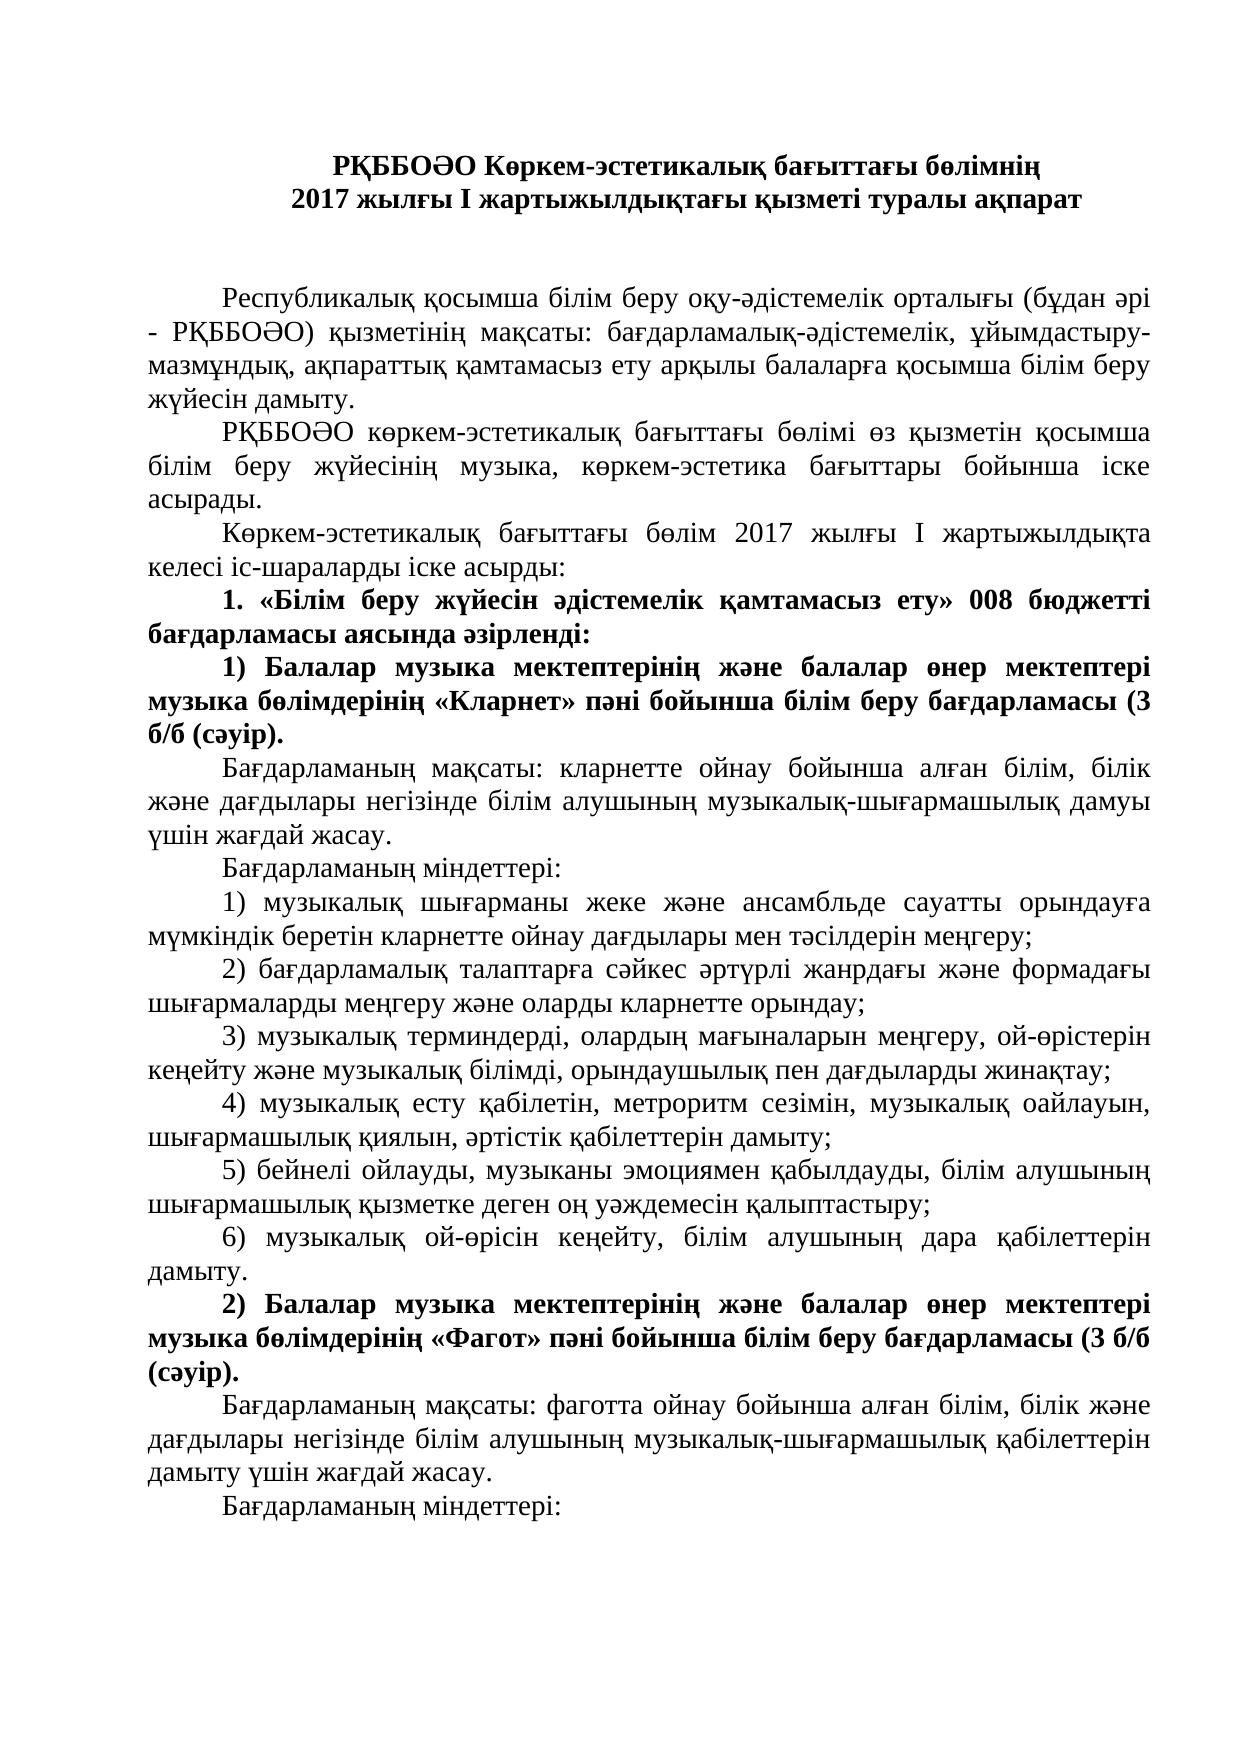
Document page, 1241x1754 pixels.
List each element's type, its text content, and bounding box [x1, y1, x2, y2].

text 2) Балалар музыка мектептерінің және балалар өнер мектептері музыка бөлімдерінің «Фагот» пәні бойынша білім беру бағдарламасы (3 б/б (сәуір). [148, 1287, 1152, 1387]
text Көркем-эстетикалық бағыттағы бөлім 2017 жылғы І жартыжылдықта келесі іс-шараларды іске асырды: [148, 515, 1152, 582]
text Бағдарламаның мақсаты: кларнетте ойнау бойынша алған білім, білік және дағдылары негізінде білім алушының музыкалық-шығармашылық дамуы үшін жағдай жасау. [148, 750, 1152, 851]
text 2) бағдарламалық талаптарға сәйкес әртүрлі жанрдағы және формадағы шығармаларды меңгеру және оларды кларнетте орындау; [148, 951, 1152, 1018]
text 6) музыкалық ой-өрісін кеңейту, білім алушының дара қабілеттерін дамыту. [148, 1219, 1152, 1287]
text Республикалық қосымша білім беру оқу-әдістемелік орталығы (бұдан әрі - РҚББОӘО) қызметінің мақсаты: бағдарламалық-әдістемелік, ұйымдастыру-мазмұндық, ақпараттық қамтамасыз ету арқылы балаларға қосымша білім беру жүйесін дамыту. [148, 280, 1152, 414]
text РҚББОӘО Көркем-эстетикалық бағыттағы бөлімнің [148, 148, 1152, 181]
text 3) музыкалық терминдерді, олардың мағыналарын меңгеру, ой-өрістерін кеңейту және музыкалық білімді, орындаушылық пен дағдыларды жинақтау; [148, 1018, 1152, 1085]
text Бағдарламаның міндеттері: [148, 851, 1152, 884]
text 4) музыкалық есту қабілетін, метроритм сезімін, музыкалық оайлауын, шығармашылық қиялын, әртістік қабілеттерін дамыту; [148, 1085, 1152, 1152]
text 1) музыкалық шығарманы жеке және ансамбльде сауатты орындауға мүмкіндік беретін кларнетте ойнау дағдылары мен тәсілдерін меңгеру; [148, 884, 1152, 951]
text 1. «Білім беру жүйесін әдістемелік қамтамасыз ету» 008 бюджетті бағдарламасы аясында әзірленді: [148, 582, 1152, 649]
text РҚББОӘО көркем-эстетикалық бағыттағы бөлімі өз қызметін қосымша білім беру жүйесінің музыка, көркем-эстетика бағыттары бойынша іске асырады. [148, 414, 1152, 515]
text Бағдарламаның мақсаты: фаготта ойнау бойынша алған білім, білік және дағдылары негізінде білім алушының музыкалық-шығармашылық қабілеттерін дамыту үшін жағдай жасау. [148, 1387, 1152, 1488]
text 1) Балалар музыка мектептерінің және балалар өнер мектептері музыка бөлімдерінің «Кларнет» пәні бойынша білім беру бағдарламасы (3 б/б (сәуір). [148, 649, 1152, 750]
text Бағдарламаның міндеттері: [148, 1488, 1152, 1586]
text 2017 жылғы І жартыжылдықтағы қызметі туралы ақпарат [148, 181, 1152, 279]
text 5) бейнелі ойлауды, музыканы эмоциямен қабылдауды, білім алушының шығармашылық қызметке деген оң уәждемесін қалыптастыру; [148, 1152, 1152, 1219]
